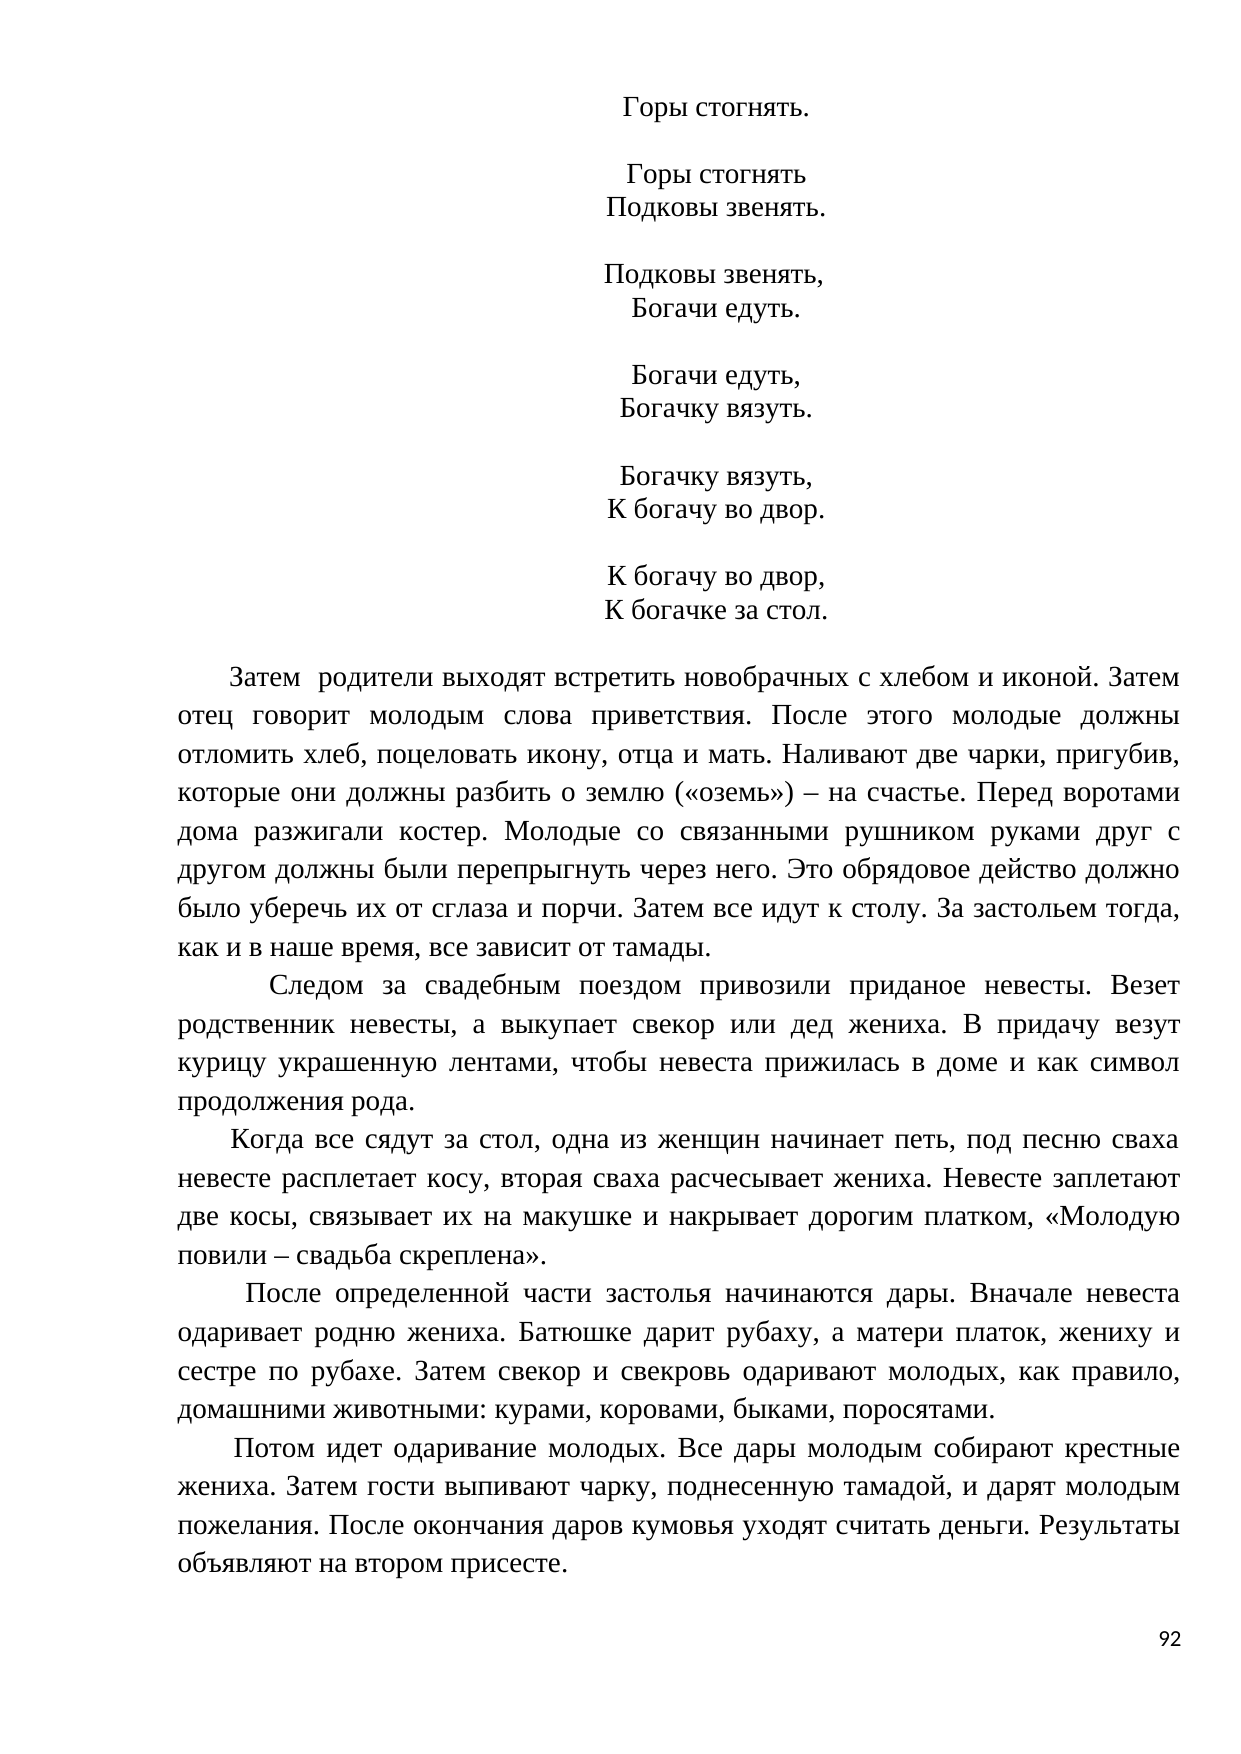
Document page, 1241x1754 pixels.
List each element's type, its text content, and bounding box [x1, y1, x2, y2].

text К богачке за стол. [121, 592, 1181, 625]
text Богачку вязуть, [177, 458, 1181, 491]
text Богачи едуть, [177, 357, 1181, 391]
text Следом за свадебным поездом привозили приданое невесты. Везет родственник невесты, а выкупает свекор или дед жениха. В придачу везут курицу украшенную лентами, чтобы невеста прижилась в доме и как символ продолжения рода. [177, 967, 1181, 1116]
text Потом идет одаривание молодых. Все дары молодым собирают крестные жениха. Затем гости выпивают чарку, поднесенную тамадой, и дарят молодым пожелания. После окончания даров кумовья уходят считать деньги. Результаты объявляют на втором присесте. [177, 1430, 1181, 1579]
text После определенной части застолья начинаются дары. Вначале невеста одаривает родню жениха. Батюшке дарит рубаху, а матери платок, жениху и сестре по рубахе. Затем свекор и свекровь одаривают молодых, как правило, домашними животными: курами, коровами, быками, поросятами. [177, 1276, 1181, 1425]
text Подковы звенять, [398, 256, 1181, 290]
text Затем родители выходят встретить новобрачных с хлебом и иконой. Затем отец говорит молодым слова приветствия. После этого молодые должны отломить хлеб, поцеловать икону, отца и мать. Наливают две чарки, пригубив, которые они должны разбить о землю («оземь») – на счастье. Перед воротами дома разжигали костер. Молодые со связанными рушником руками друг с другом должны были перепрыгнуть через него. Это обрядовое действо должно было уберечь их от сглаза и порчи. Затем все идут к столу. За застольем тогда, как и в наше время, все зависит от тамады. [177, 659, 1181, 962]
text Горы стогнять [121, 156, 1181, 189]
text К богачу во двор. [177, 491, 1181, 525]
text Богачку вязуть. [177, 391, 1181, 424]
text Когда все сядут за стол, одна из женщин начинает петь, под песню сваха невесте расплетает косу, вторая сваха расчесывает жениха. Невесте заплетают две косы, связывает их на макушке и накрывает дорогим платком, «Молодую повили – свадьба скреплена». [177, 1121, 1181, 1271]
text Горы стогнять. [121, 89, 1181, 122]
text К богачу во двор, [177, 558, 1181, 592]
text Подковы звенять. [121, 189, 1181, 223]
text Богачи едуть. [177, 290, 1181, 323]
